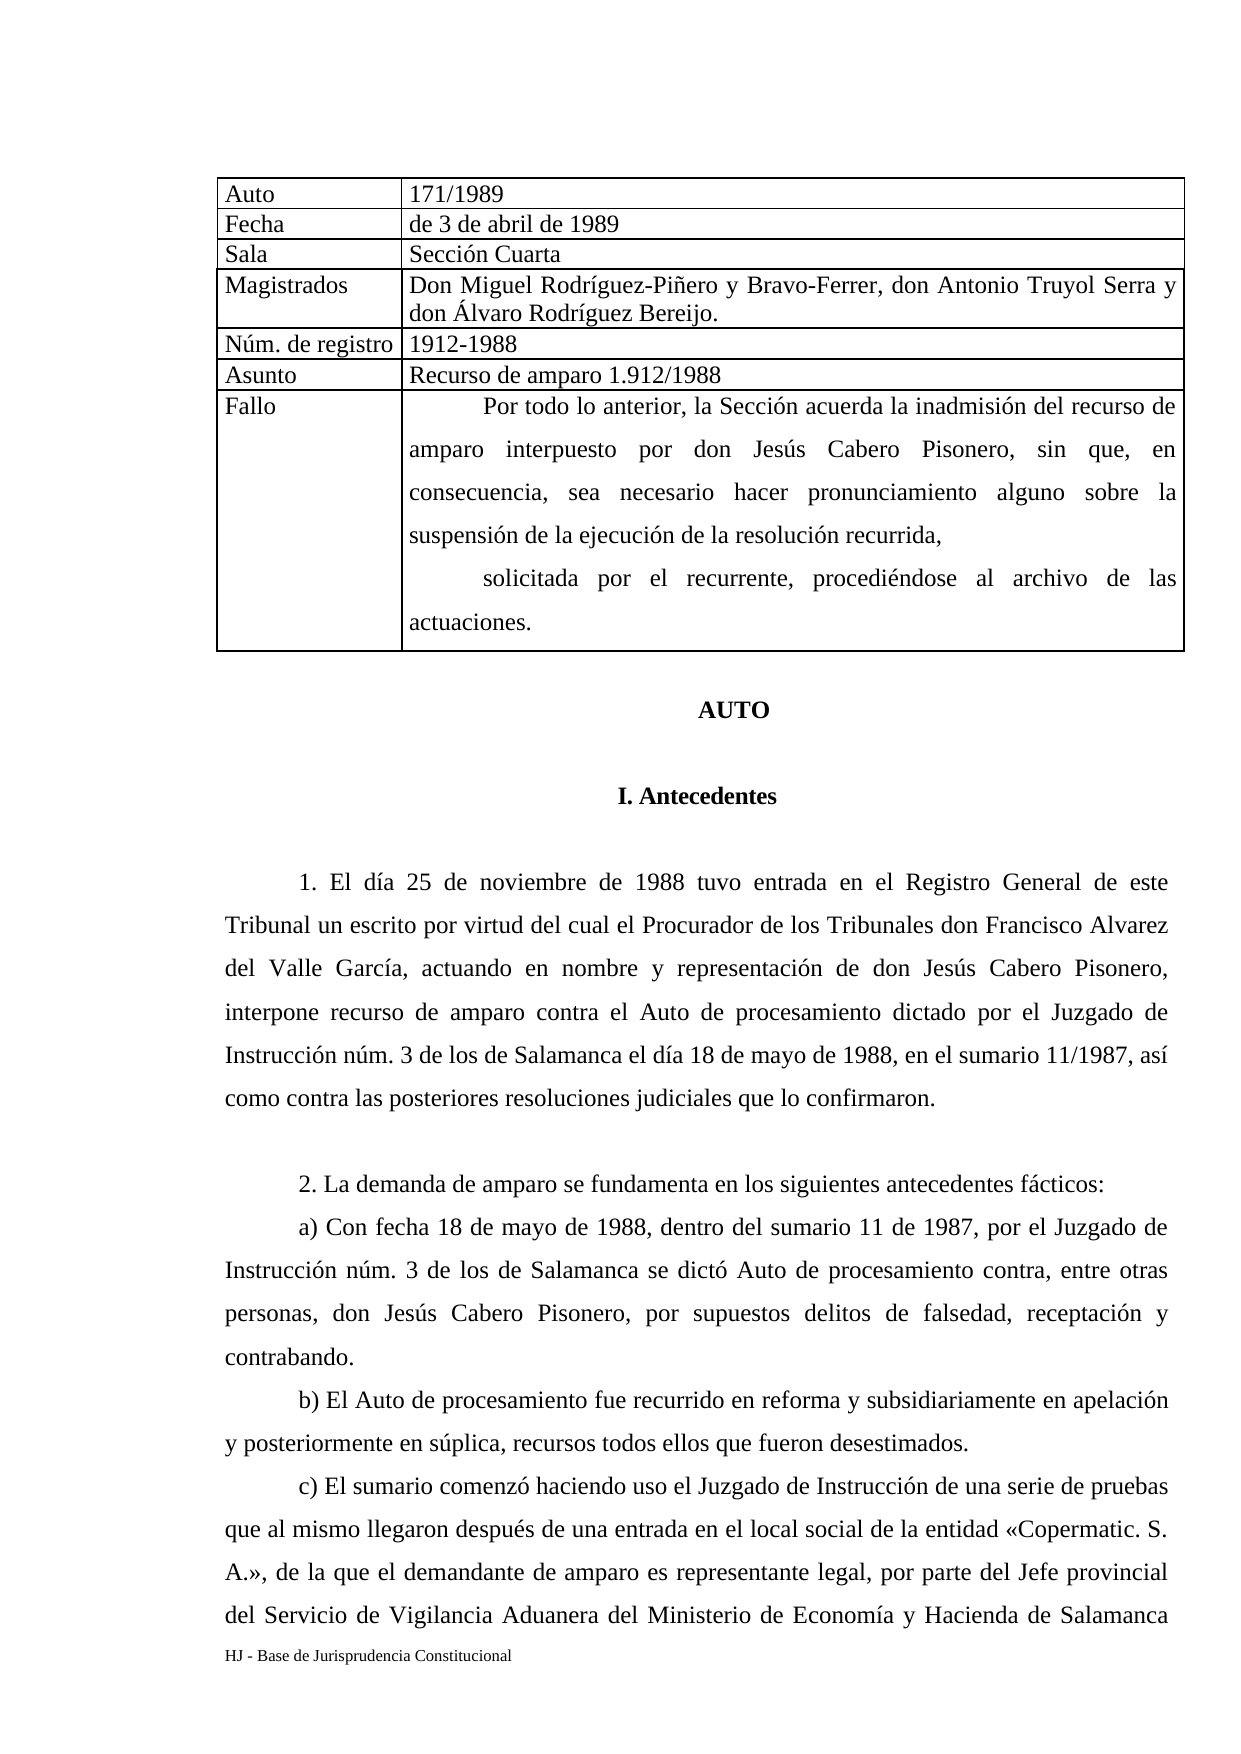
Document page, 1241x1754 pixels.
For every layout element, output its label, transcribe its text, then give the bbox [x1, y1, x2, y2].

text I. Antecedentes [224, 781, 1169, 810]
table_cell Recurso de amparo 1.912/1988 [403, 360, 1183, 389]
table_cell Núm. de registro [218, 329, 401, 358]
table_cell Fallo [218, 391, 401, 649]
text 2. La demanda de amparo se fundamenta en los siguientes antecedentes fácticos: [224, 1169, 1169, 1198]
text a) Con fecha 18 de mayo de 1988, dentro del sumario 11 de 1987, por el Juzgado de Instrucción núm. 3 de los de Salamanca se dictó Auto de procesamiento contra, entre otras personas, don Jesús Cabero Pisonero, por supuestos delitos de falsedad, receptación y contrabando. [224, 1212, 1169, 1370]
table_cell Sala [218, 240, 401, 268]
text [224, 1471, 1169, 1629]
text AUTO [224, 695, 1169, 723]
table_header Auto [218, 179, 401, 207]
table_cell Fecha [218, 209, 401, 238]
table_cell Don Miguel Rodríguez-Piñero y Bravo-Ferrer, don Antonio Truyol Serra y don Álvaro Rodríguez Bereijo. [403, 270, 1183, 327]
table_header 171/1989 [402, 179, 1184, 207]
table_cell Sección Cuarta [402, 240, 1184, 268]
text 1. El día 25 de noviembre de 1988 tuvo entrada en el Registro General de este Tribunal un escrito por virtud del cual el Procurador de los Tribunales don Francisco Alvarez del Valle García, actuando en nombre y representación de don Jesús Cabero Pisonero, interpone recurso de amparo contra el Auto de procesamiento dictado por el Juzgado de Instrucción núm. 3 de los de Salamanca el día 18 de mayo de 1988, en el sumario 11/1987, así como contra las posteriores resoluciones judiciales que lo confirmaron. [224, 867, 1169, 1112]
table_cell 1912-1988 [403, 329, 1183, 358]
table_cell Por todo lo anterior, la Sección acuerda la inadmisión del recurso de amparo interpuesto por don Jesús Cabero Pisonero, sin que, en consecuencia, sea necesario hacer pronunciamiento alguno sobre la suspensión de la ejecución de la resolución recurrida, solicitada por el recurrente, procediéndose al archivo de las actuaciones. [403, 391, 1183, 649]
table_cell Asunto [218, 360, 401, 389]
table_cell de 3 de abril de 1989 [402, 209, 1184, 238]
text b) El Auto de procesamiento fue recurrido en reforma y subsidiariamente en apelación y posteriormente en súplica, recursos todos ellos que fueron desestimados. [224, 1385, 1169, 1457]
table_cell Magistrados [218, 270, 401, 327]
